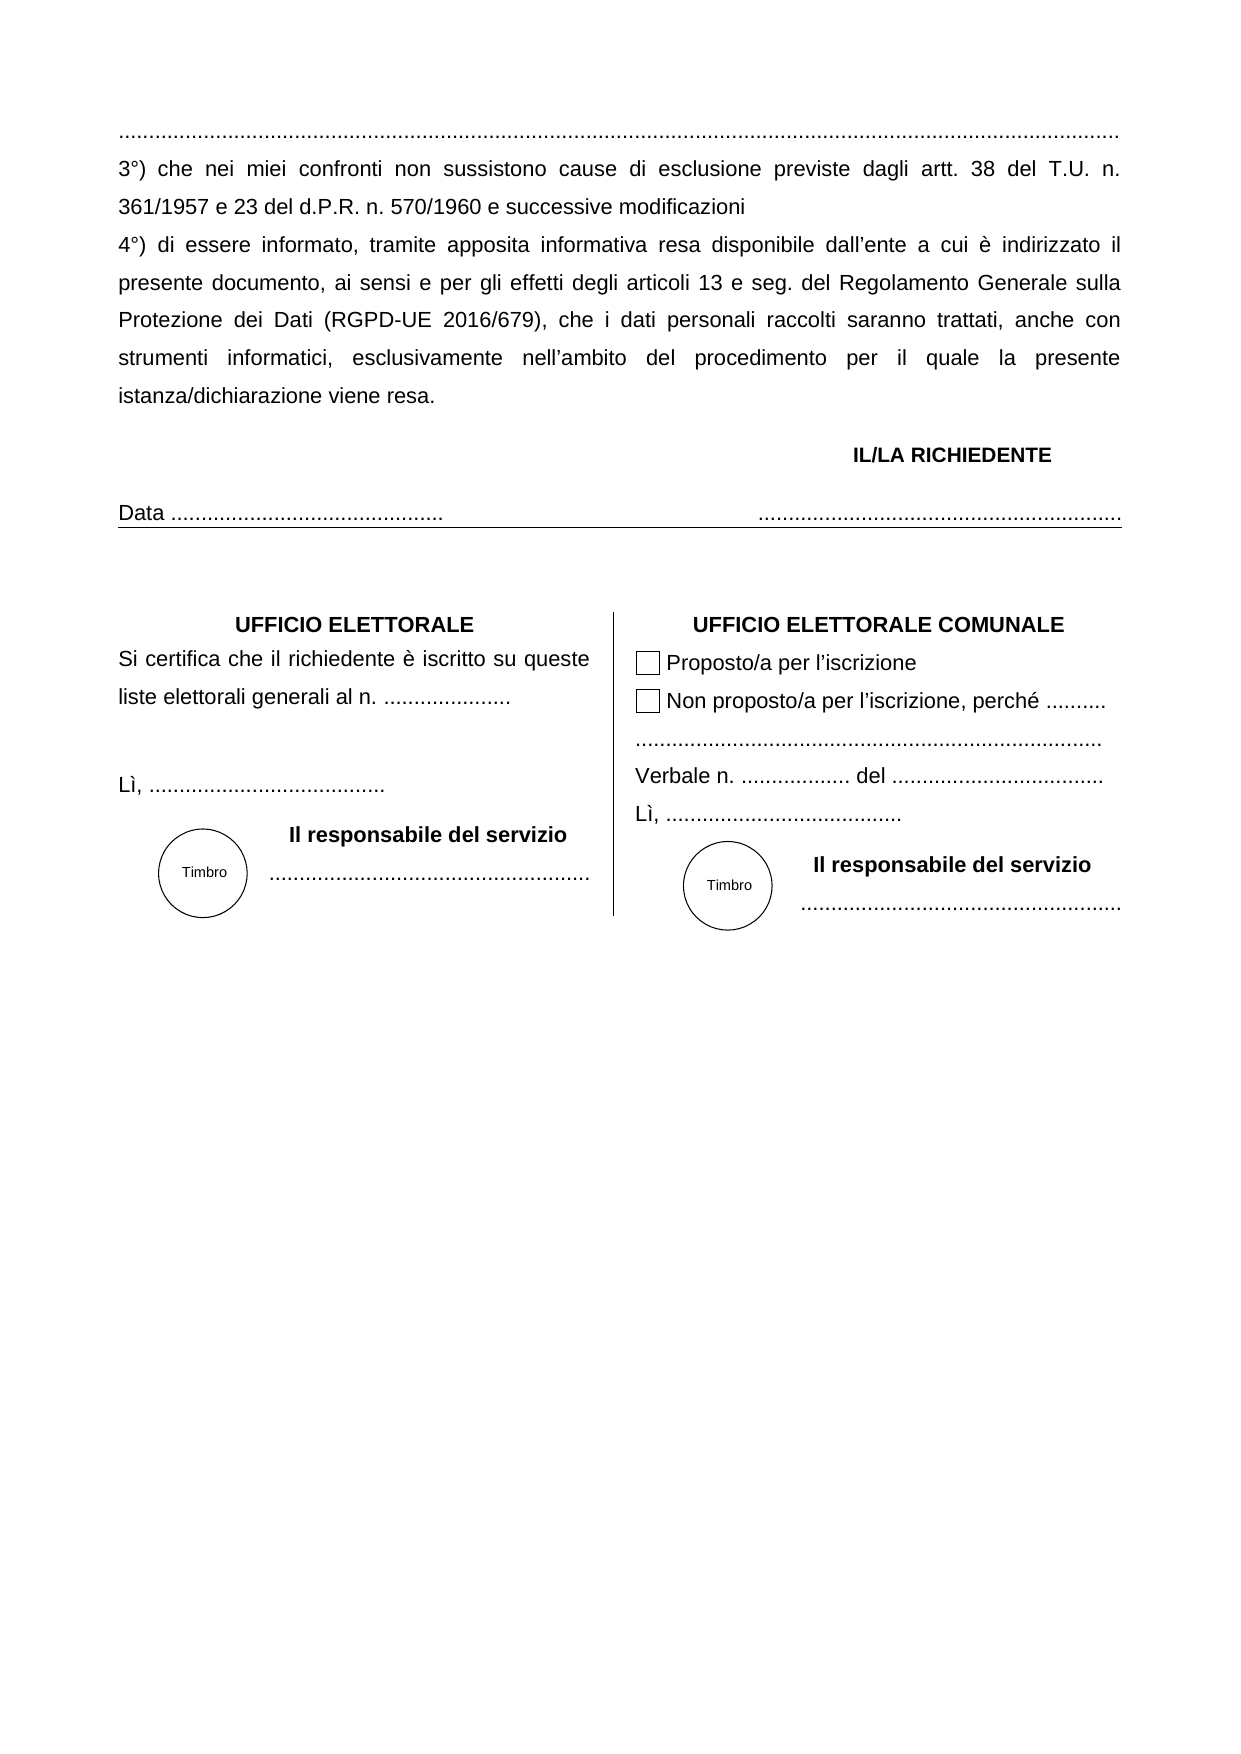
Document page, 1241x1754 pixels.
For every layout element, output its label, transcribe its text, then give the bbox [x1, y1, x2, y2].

text Data ............................................. ............................................................ [118, 500, 1122, 527]
text Lì, ....................................... [118, 772, 591, 797]
text Lì, ....................................... [635, 801, 1122, 826]
text Proposto/a per l’iscrizione [635, 650, 1122, 675]
subtitle Il responsabile del servizio [783, 852, 1122, 877]
text UFFICIO ELETTORALE COMUNALE [635, 612, 1122, 637]
subtitle UFFICIO ELETTORALE [118, 612, 591, 637]
subtitle Il responsabile del servizio [266, 822, 591, 848]
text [118, 118, 1122, 143]
text Verbale n. .................. del ................................... [635, 763, 1122, 789]
text Si certifica che il richiedente è iscritto su queste liste elettorali generali al n. ..................... [118, 646, 591, 709]
text 3°) che nei miei confronti non sussistono cause di esclusione previste dagli artt. 38 del T.U. n. 361/1957 e 23 del d.P.R. n. 570/1960 e successive modificazioni [118, 156, 1122, 219]
text ............................................................................. [635, 726, 1122, 751]
text Non proposto/a per l’iscrizione, perché .......... [635, 688, 1122, 713]
text ..................................................... [266, 860, 591, 885]
text ..................................................... [783, 889, 1122, 915]
subtitle IL/ [768, 443, 1122, 467]
text 4°) di essere informato, tramite apposita informativa resa disponibile dall’ente a cui è indirizzato il presente documento, ai sensi e per gli effetti degli articoli 13 e seg. del Regolamento Generale sulla Protezione dei Dati (RGPD-UE 2016/679), che i dati personali raccolti saranno trattati, anche con strumenti informatici, esclusivamente nell’ambito del procedimento per il quale la presente istanza/dichiarazione viene resa. [118, 232, 1122, 408]
